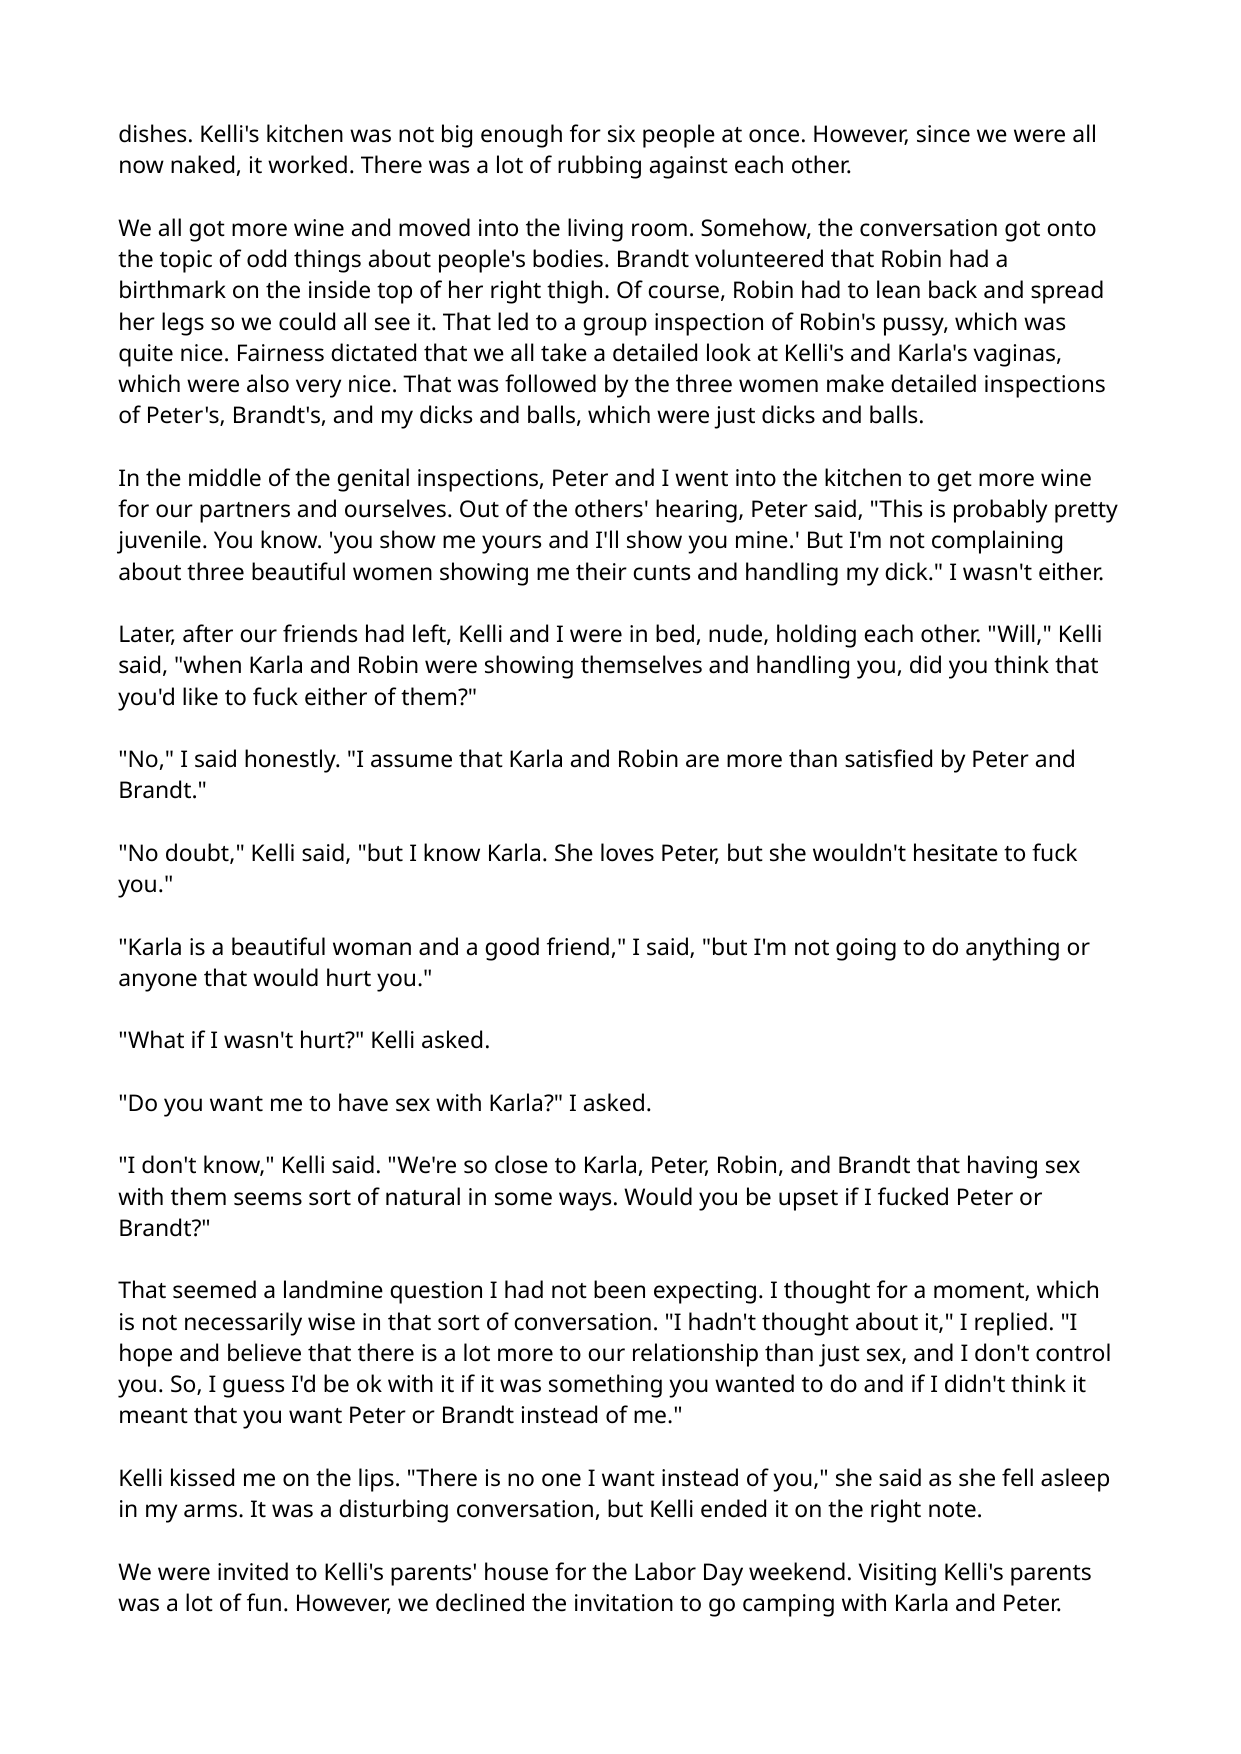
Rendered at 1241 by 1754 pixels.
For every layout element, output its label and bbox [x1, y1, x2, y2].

text [118, 118, 1122, 1618]
